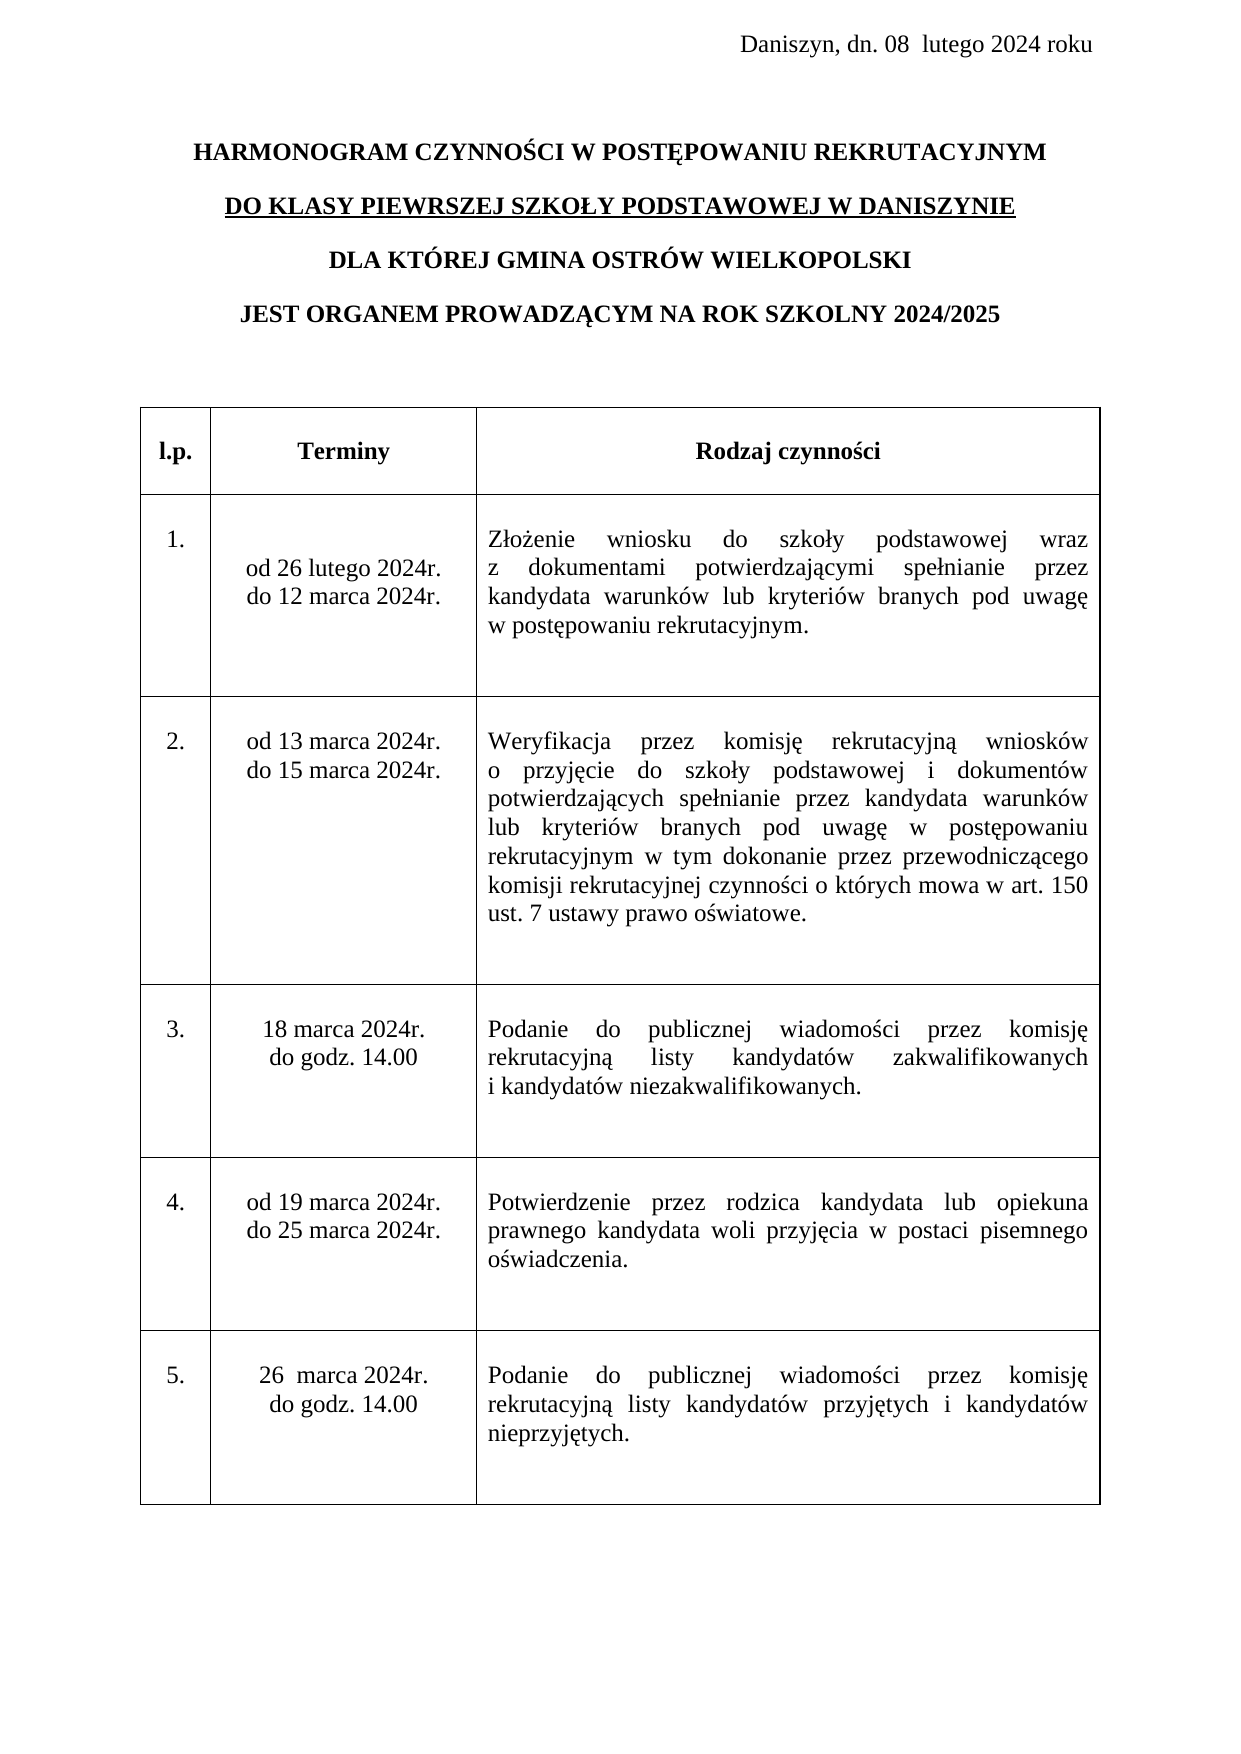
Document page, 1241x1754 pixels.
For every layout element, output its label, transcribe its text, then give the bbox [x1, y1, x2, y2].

table_cell od 19 marca 2024r. do 25 marca 2024r. [211, 1158, 476, 1330]
table_header Terminy [211, 408, 476, 494]
table_cell 1. [141, 495, 210, 696]
table_cell 26 marca 2024r. do godz. 14.00 [211, 1331, 476, 1504]
table_cell od 26 lutego 2024r. do 12 marca 2024r. [211, 495, 476, 696]
table_cell Złożenie wniosku do szkoły podstawowej wraz z dokumentami potwierdzającymi spełnianie przez kandydata warunków lub kryteriów branych pod uwagę w postępowaniu rekrutacyjnym. [477, 495, 1099, 696]
text JEST ORGANEM PROWADZĄCYM NA ROK SZKOLNY 2024/2025 [148, 299, 1093, 328]
table_header l.p. [141, 408, 210, 494]
table_cell Weryfikacja przez komisję rekrutacyjną wniosków o przyjęcie do szkoły podstawowej i dokumentów potwierdzających spełnianie przez kandydata warunków lub kryteriów branych pod uwagę w postępowaniu rekrutacyjnym w tym dokonanie przez przewodniczącego komisji rekrutacyjnej czynności o których mowa w art. 150 ust. 7 ustawy prawo oświatowe. [477, 697, 1099, 984]
table_header Rodzaj czynności [477, 408, 1099, 494]
text DO KLASY PIEWRSZEJ SZKOŁY PODSTAWOWEJ W DANISZYNIE [148, 191, 1093, 220]
text Daniszyn, dn. 08 lutego 2024 roku [148, 29, 1093, 58]
table_cell Potwierdzenie przez rodzica kandydata lub opiekuna prawnego kandydata woli przyjęcia w postaci pisemnego oświadczenia. [477, 1158, 1099, 1330]
text DLA KTÓREJ GMINA OSTRÓW WIELKOPOLSKI [148, 245, 1093, 274]
table_cell 2. [141, 697, 210, 984]
table_cell 4. [141, 1158, 210, 1330]
table_cell 5. [141, 1331, 210, 1504]
table_cell Podanie do publicznej wiadomości przez komisję rekrutacyjną listy kandydatów przyjętych i kandydatów nieprzyjętych. [477, 1331, 1099, 1504]
text HARMONOGRAM CZYNNOŚCI W POSTĘPOWANIU REKRUTACYJNYM [148, 137, 1093, 166]
table_cell Podanie do publicznej wiadomości przez komisję rekrutacyjną listy kandydatów zakwalifikowanych i kandydatów niezakwalifikowanych. [477, 985, 1099, 1157]
table_cell 3. [141, 985, 210, 1157]
table_cell 18 marca 2024r. do godz. 14.00 [211, 985, 476, 1157]
table_cell od 13 marca 2024r. do 15 marca 2024r. [211, 697, 476, 984]
